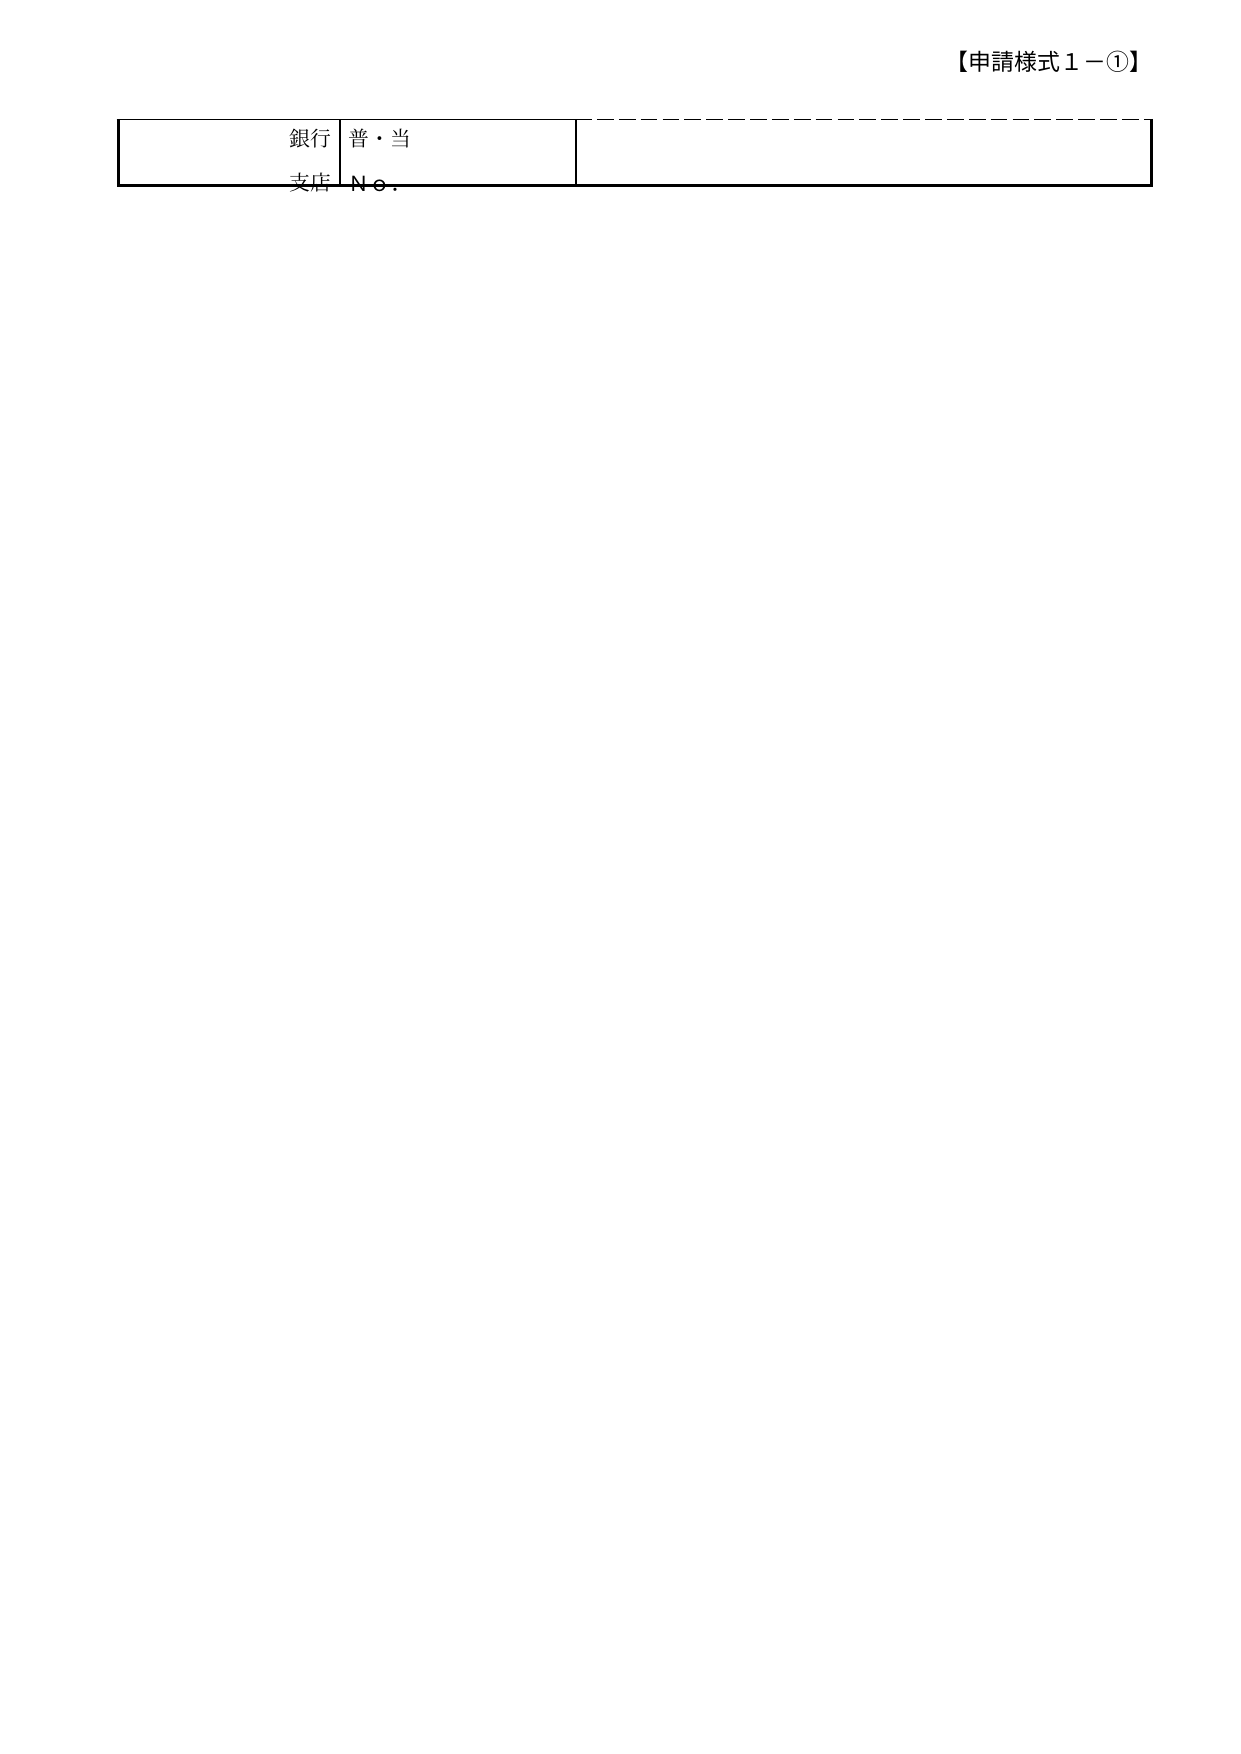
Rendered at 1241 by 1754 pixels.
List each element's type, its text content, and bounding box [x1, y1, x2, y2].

table_cell [577, 119, 1150, 184]
table_cell 普・当 Ｎｏ． [341, 120, 575, 184]
table_cell 銀行 支店 [120, 120, 339, 184]
